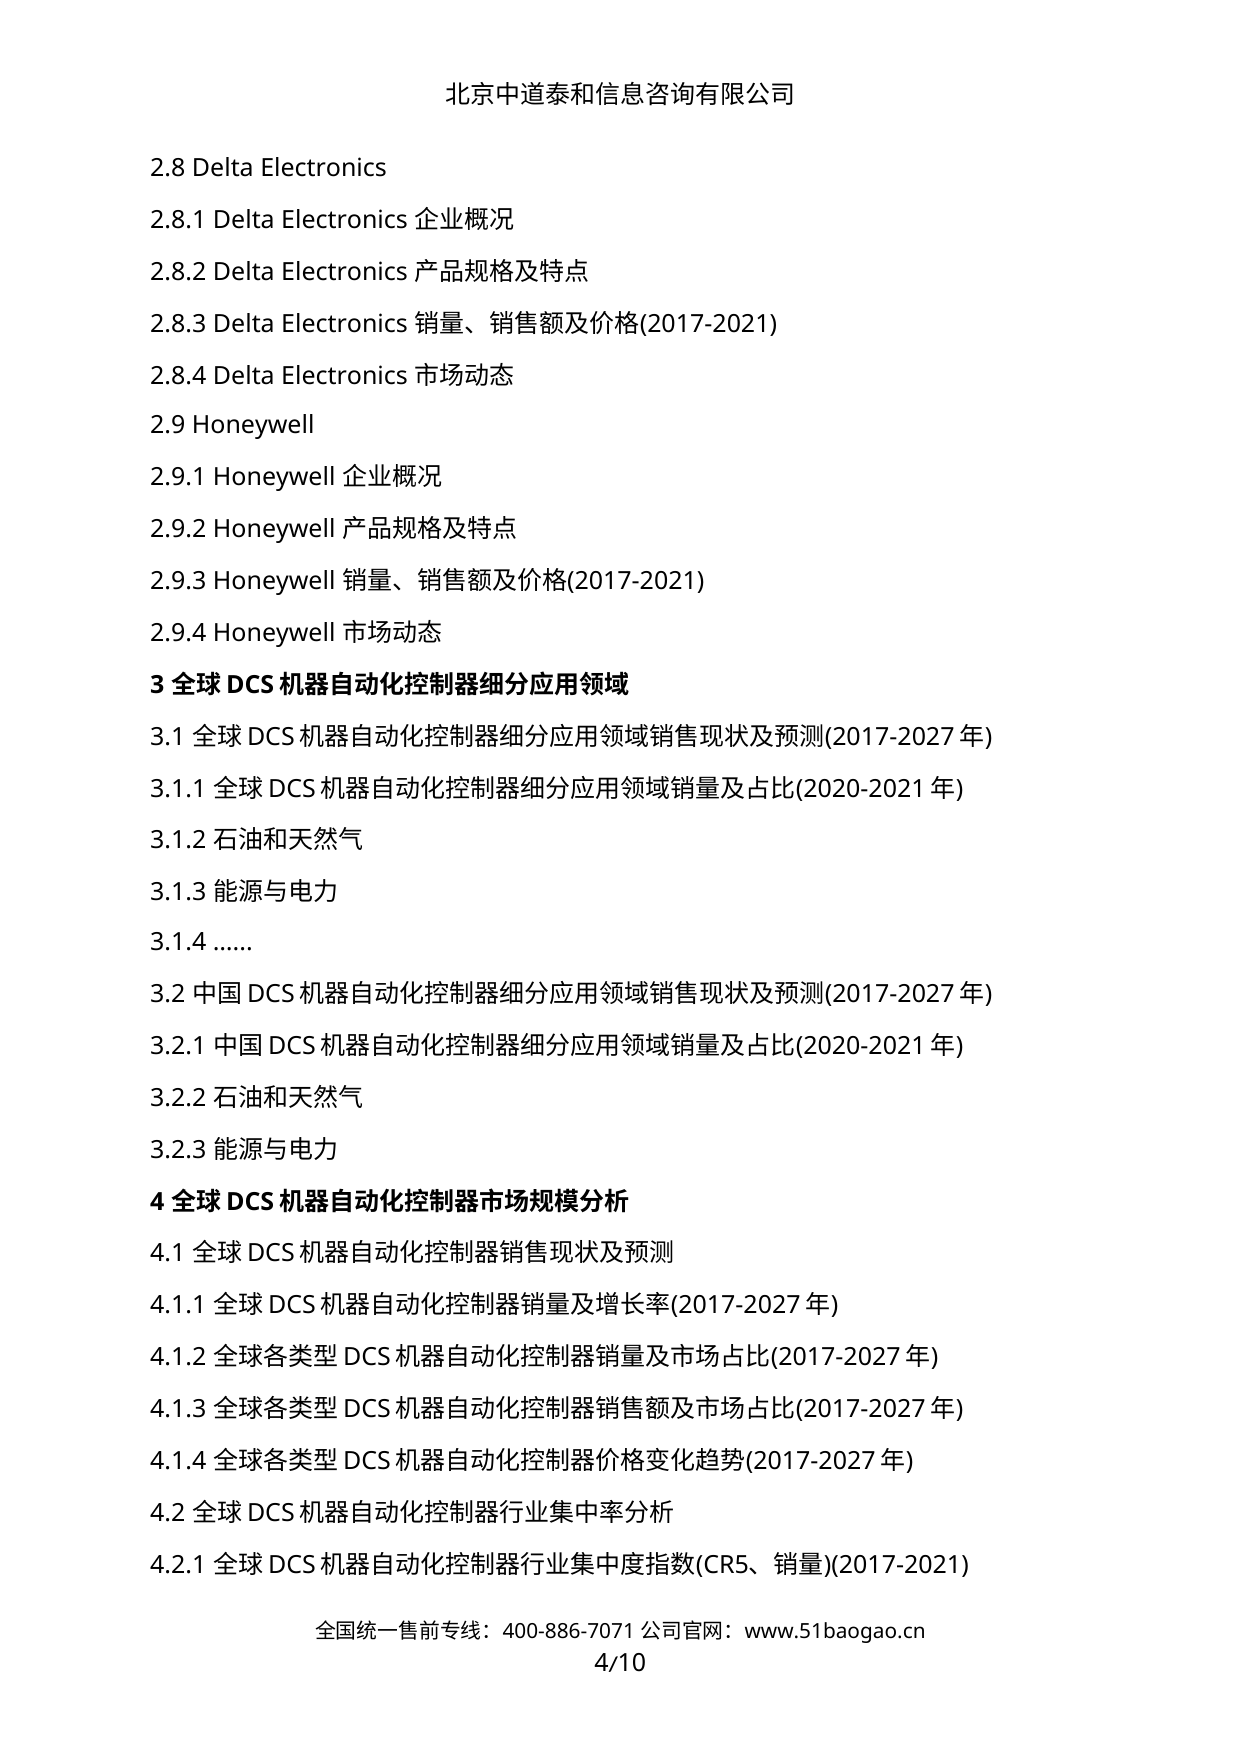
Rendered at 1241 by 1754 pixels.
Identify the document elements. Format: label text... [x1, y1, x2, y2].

text 2.8.1 Delta Electronics 企业概况 [150, 200, 1090, 236]
text 4 全球DCS机器自动化控制器市场规模分析 [150, 1181, 1090, 1217]
text 2.8 Delta Electronics [150, 150, 1090, 184]
text 3.2.1 中国DCS机器自动化控制器细分应用领域销量及占比(2020-2021年) [150, 1025, 1090, 1062]
text 4.1.4 全球各类型DCS机器自动化控制器价格变化趋势(2017-2027年) [150, 1440, 1090, 1477]
text 3.2 中国DCS机器自动化控制器细分应用领域销售现状及预测(2017-2027年) [150, 973, 1090, 1010]
text 4.1 全球DCS机器自动化控制器销售现状及预测 [150, 1233, 1090, 1269]
text 3.1.4 …... [150, 924, 1090, 958]
text 3.1 全球DCS机器自动化控制器细分应用领域销售现状及预测(2017-2027年) [150, 716, 1090, 752]
text 4.1.3 全球各类型DCS机器自动化控制器销售额及市场占比(2017-2027年) [150, 1388, 1090, 1425]
text 4.1.2 全球各类型DCS机器自动化控制器销量及市场占比(2017-2027年) [150, 1337, 1090, 1373]
text 2.9 Honeywell [150, 407, 1090, 441]
text 4.1.1 全球DCS机器自动化控制器销量及增长率(2017-2027年) [150, 1285, 1090, 1321]
text 3.2.3 能源与电力 [150, 1129, 1090, 1165]
text 2.8.2 Delta Electronics 产品规格及特点 [150, 252, 1090, 288]
text 2.9.4 Honeywell 市场动态 [150, 612, 1090, 649]
text 2.8.3 Delta Electronics 销量、销售额及价格(2017-2021) [150, 303, 1090, 340]
text 2.9.3 Honeywell 销量、销售额及价格(2017-2021) [150, 561, 1090, 597]
text 2.9.2 Honeywell 产品规格及特点 [150, 509, 1090, 545]
text 4.2.1 全球DCS机器自动化控制器行业集中度指数(CR5、销量)(2017-2021) [150, 1544, 1090, 1580]
text 3.2.2 石油和天然气 [150, 1077, 1090, 1113]
text 3 全球DCS机器自动化控制器细分应用领域 [150, 664, 1090, 701]
text 3.1.2 石油和天然气 [150, 820, 1090, 856]
text 2.8.4 Delta Electronics 市场动态 [150, 355, 1090, 392]
text 4.2 全球DCS机器自动化控制器行业集中率分析 [150, 1492, 1090, 1528]
text 2.9.1 Honeywell 企业概况 [150, 457, 1090, 493]
text 3.1.1 全球DCS机器自动化控制器细分应用领域销量及占比(2020-2021年) [150, 768, 1090, 804]
text 3.1.3 能源与电力 [150, 872, 1090, 908]
